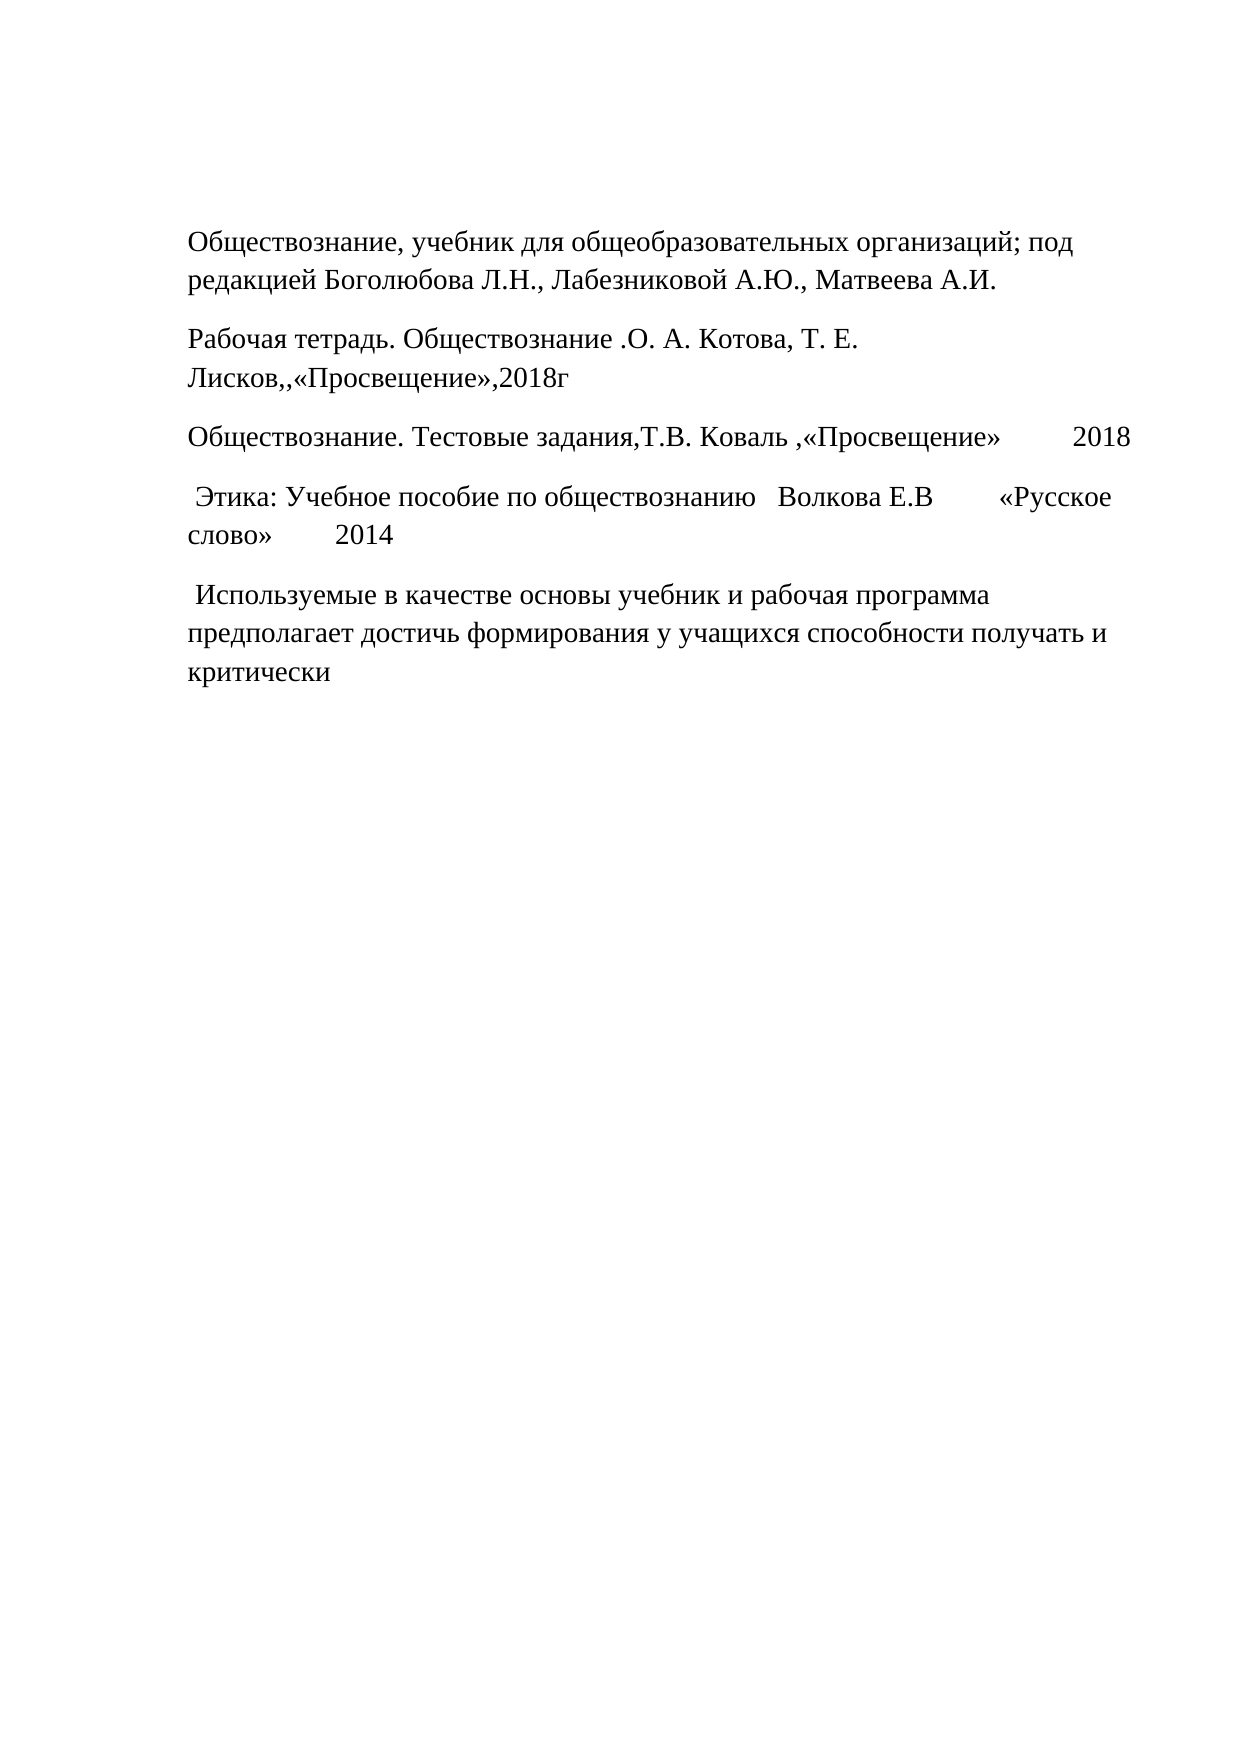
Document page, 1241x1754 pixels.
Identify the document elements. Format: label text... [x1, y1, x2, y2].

text Обществознание, учебник для общеобразовательных организаций; под редакцией Боголюбова Л.Н., Лабезниковой А.Ю., Матвеева А.И. [187, 224, 1135, 296]
text Рабочая тетрадь. Обществознание .О. А. Котова, Т. Е. Лисков,,«Просвещение»,2018г [187, 322, 1135, 394]
text Этика: Учебное пособие по обществознанию Волкова Е.В «Русское слово» 2014 [187, 479, 1135, 551]
text Используемые в качестве основы учебник и рабочая программа предполагает достичь формирования у учащихся способности получать и критически [187, 577, 1135, 687]
text Обществознание. Тестовые задания,Т.В. Коваль ,«Просвещение» 2018 [187, 419, 1135, 453]
